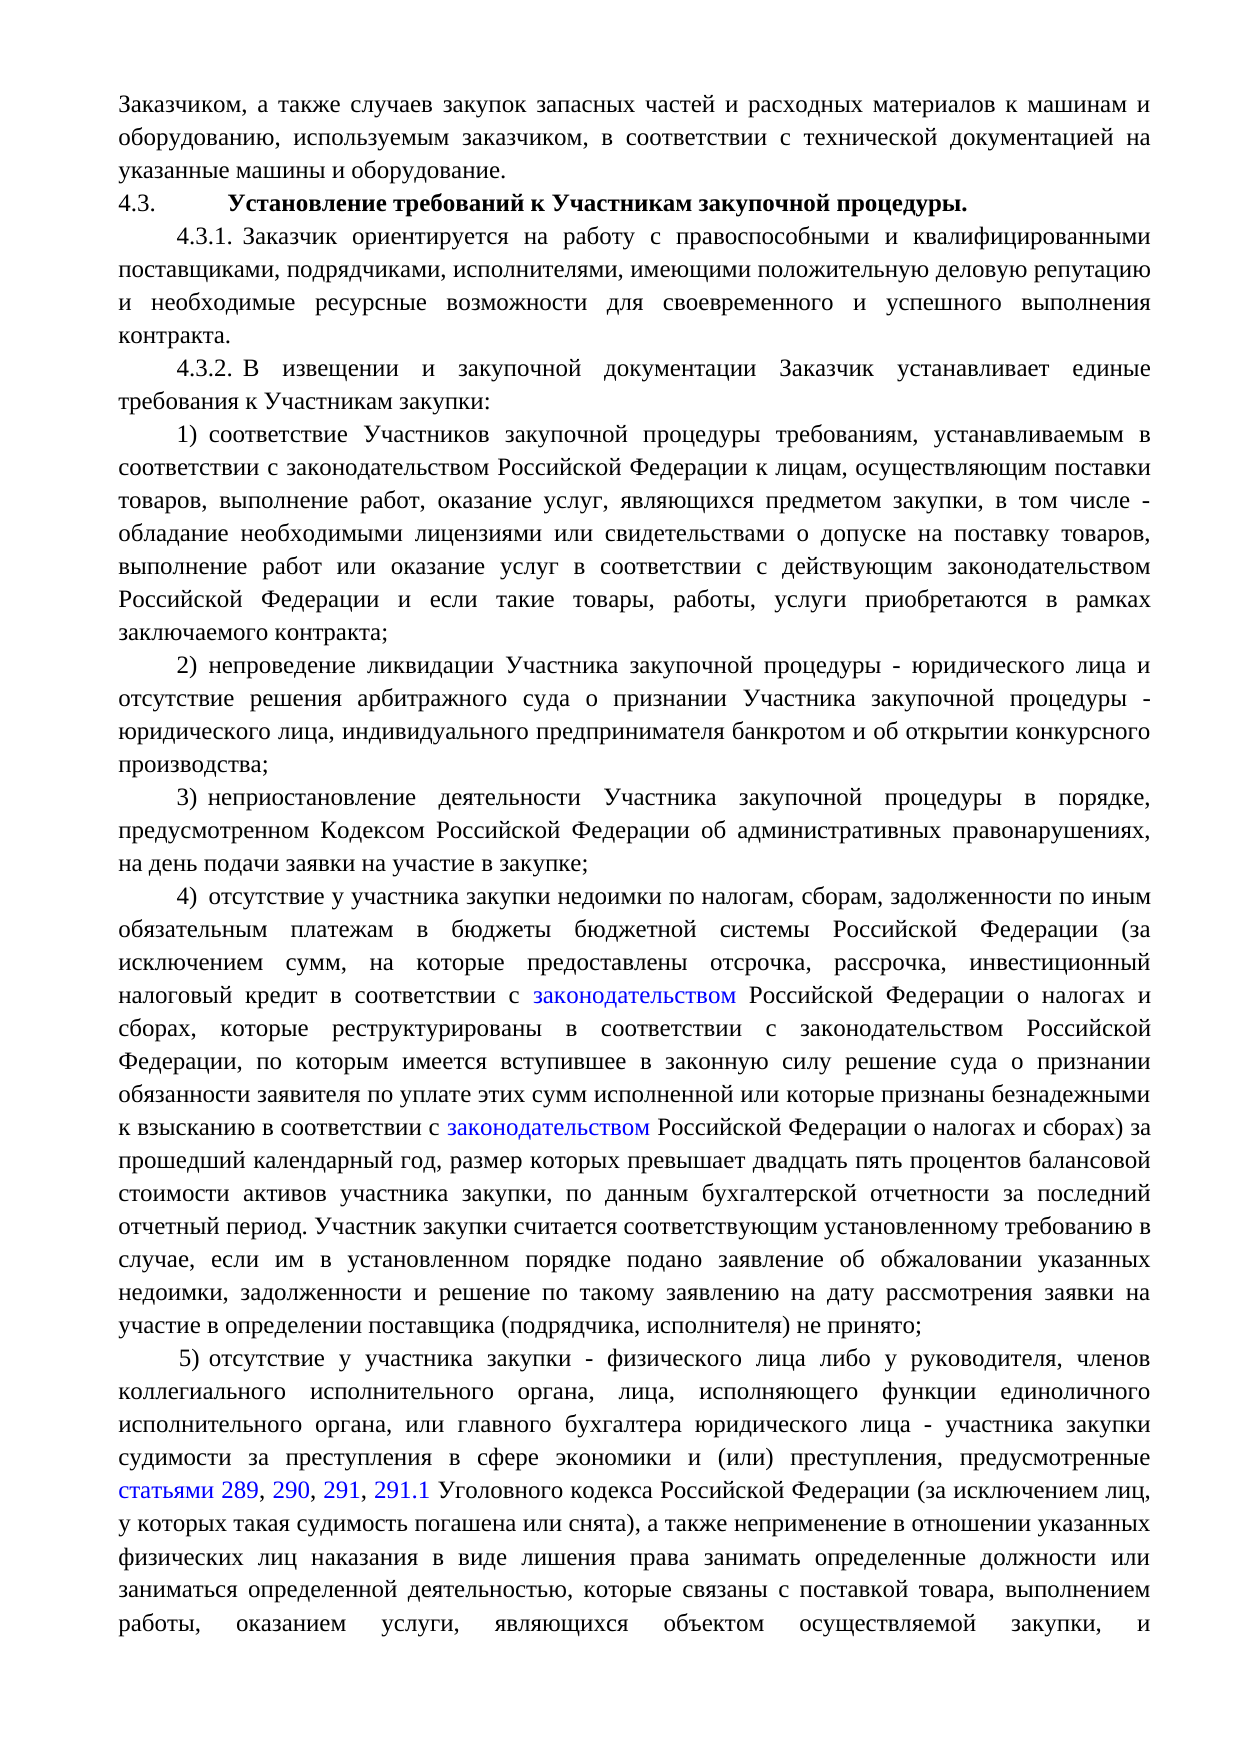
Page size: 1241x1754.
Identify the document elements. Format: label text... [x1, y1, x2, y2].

list отсутствие у участника закупки недоимки по налогам, сборам, задолженности по иным обязательным платежам в бюджеты бюджетной системы Российской Федерации (за исключением сумм, на которые предоставлены отсрочка, рассрочка, инвестиционный налоговый кредит в соответствии с законодательством Российской Федерации о налогах и сборах, которые реструктурированы в соответствии с законодательством Российской Федерации, по которым имеется вступившее в законную силу решение суда о признании обязанности заявителя по уплате этих сумм исполненной или которые признаны безнадежными к взысканию в соответствии с законодательством Российской Федерации о налогах и сборах) за прошедший календарный год, размер которых превышает двадцать пять процентов балансовой стоимости активов участника закупки, по данным бухгалтерской отчетности за последний отчетный период. Участник закупки считается соответствующим установленному требованию в случае, если им в установленном порядке подано заявление об обжаловании указанных недоимки, задолженности и решение по такому заявлению на дату рассмотрения заявки на участие в определении поставщика (подрядчика, исполнителя) не принято; [118, 881, 1152, 1339]
list Установление требований к Участникам закупочной процедуры. [118, 188, 1152, 216]
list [118, 89, 1152, 183]
list Заказчик ориентируется на работу с правоспособными и квалифицированными поставщиками, подрядчиками, исполнителями, имеющими положительную деловую репутацию и необходимые ресурсные возможности для своевременного и успешного выполнения контракта. [118, 221, 1152, 348]
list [118, 1343, 1152, 1636]
list непроведение ликвидации Участника закупочной процедуры - юридического лица и отсутствие решения арбитражного суда о признании Участника закупочной процедуры - юридического лица, индивидуального предпринимателя банкротом и об открытии конкурсного производства; [118, 650, 1152, 778]
list соответствие Участников закупочной процедуры требованиям, устанавливаемым в соответствии с законодательством Российской Федерации к лицам, осуществляющим поставки товаров, выполнение работ, оказание услуг, являющихся предметом закупки, в том числе - обладание необходимыми лицензиями или свидетельствами о допуске на поставку товаров, выполнение работ или оказание услуг в соответствии с действующим законодательством Российской Федерации и если такие товары, работы, услуги приобретаются в рамках заключаемого контракта; [118, 419, 1152, 646]
list В извещении и закупочной документации Заказчик устанавливает единые требования к Участникам закупки: [118, 353, 1152, 414]
list неприостановление деятельности Участника закупочной процедуры в порядке, предусмотренном Кодексом Российской Федерации об административных правонарушениях, на день подачи заявки на участие в закупке; [118, 782, 1152, 877]
